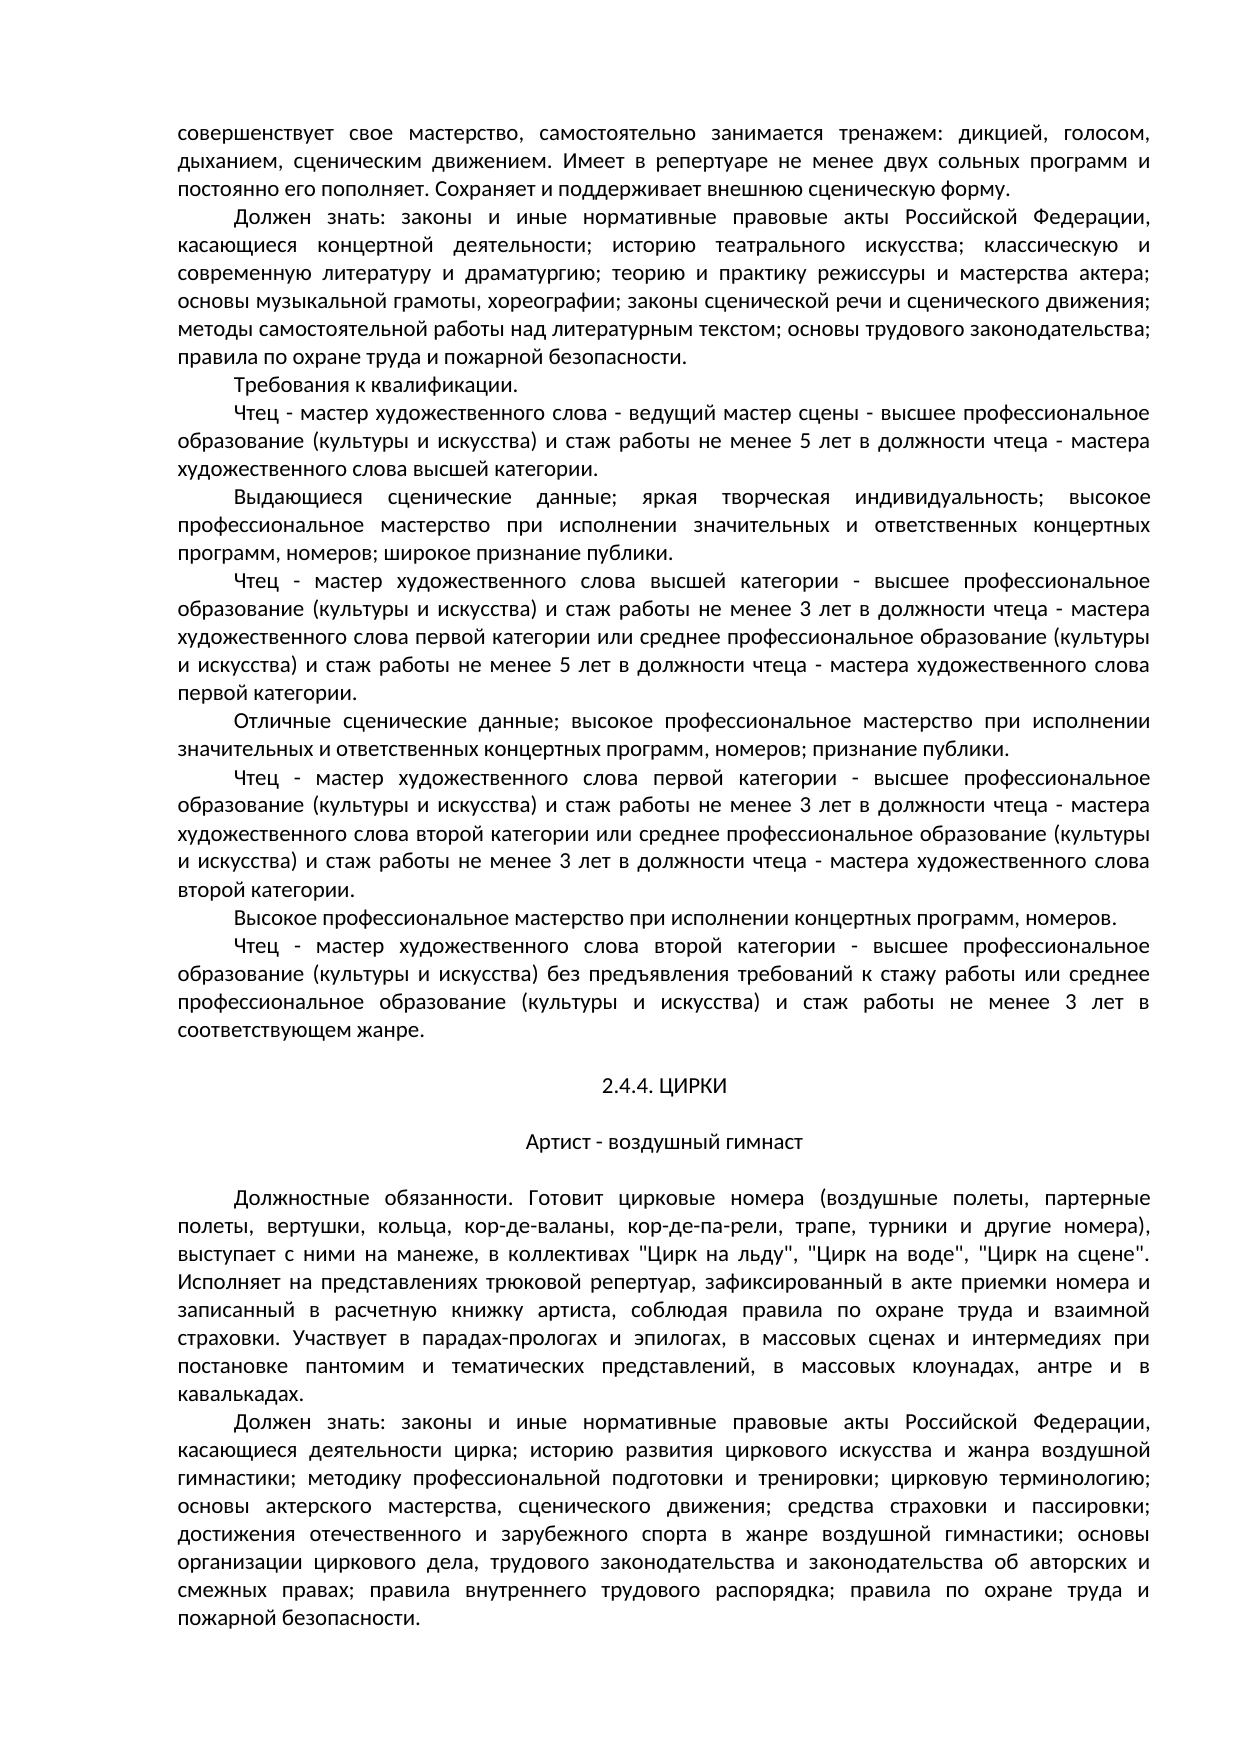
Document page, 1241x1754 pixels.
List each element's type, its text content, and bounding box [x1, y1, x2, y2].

text Чтец - мастер художественного слова - ведущий мастер сцены - высшее профессиональное образование (культуры и искусства) и стаж работы не менее 5 лет в должности чтеца - мастера художественного слова высшей категории. [177, 398, 1152, 482]
text Отличные сценические данные; высокое профессиональное мастерство при исполнении значительных и ответственных концертных программ, номеров; признание публики. [177, 707, 1152, 763]
text Выдающиеся сценические данные; яркая творческая индивидуальность; высокое профессиональное мастерство при исполнении значительных и ответственных концертных программ, номеров; широкое признание публики. [177, 482, 1152, 566]
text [177, 118, 1152, 202]
text Требования к квалификации. [177, 370, 1152, 398]
text Чтец - мастер художественного слова второй категории - высшее профессиональное образование (культуры и искусства) без предъявления требований к стажу работы или среднее профессиональное образование (культуры и искусства) и стаж работы не менее 3 лет в соответствующем жанре. [177, 931, 1152, 1043]
text 2.4.4. ЦИРКИ [177, 1071, 1152, 1099]
text Артист - воздушный гимнаст [177, 1127, 1152, 1155]
text Должен знать: законы и иные нормативные правовые акты Российской Федерации, касающиеся деятельности цирка; историю развития циркового искусства и жанра воздушной гимнастики; методику профессиональной подготовки и тренировки; цирковую терминологию; основы актерского мастерства, сценического движения; средства страховки и пассировки; достижения отечественного и зарубежного спорта в жанре воздушной гимнастики; основы организации циркового дела, трудового законодательства и законодательства об авторских и смежных правах; правила внутреннего трудового распорядка; правила по охране труда и пожарной безопасности. [177, 1407, 1152, 1631]
text Должностные обязанности. Готовит цирковые номера (воздушные полеты, партерные полеты, вертушки, кольца, кор-де-валаны, кор-де-па-рели, трапе, турники и другие номера), выступает с ними на манеже, в коллективах "Цирк на льду", "Цирк на воде", "Цирк на сцене". Исполняет на представлениях трюковой репертуар, зафиксированный в акте приемки номера и записанный в расчетную книжку артиста, соблюдая правила по охране труда и взаимной страховки. Участвует в парадах-прологах и эпилогах, в массовых сценах и интермедиях при постановке пантомим и тематических представлений, в массовых клоунадах, антре и в кавалькадах. [177, 1183, 1152, 1407]
text Чтец - мастер художественного слова высшей категории - высшее профессиональное образование (культуры и искусства) и стаж работы не менее 3 лет в должности чтеца - мастера художественного слова первой категории или среднее профессиональное образование (культуры и искусства) и стаж работы не менее 5 лет в должности чтеца - мастера художественного слова первой категории. [177, 566, 1152, 707]
text Высокое профессиональное мастерство при исполнении концертных программ, номеров. [177, 903, 1152, 931]
text Должен знать: законы и иные нормативные правовые акты Российской Федерации, касающиеся концертной деятельности; историю театрального искусства; классическую и современную литературу и драматургию; теорию и практику режиссуры и мастерства актера; основы музыкальной грамоты, хореографии; законы сценической речи и сценического движения; методы самостоятельной работы над литературным текстом; основы трудового законодательства; правила по охране труда и пожарной безопасности. [177, 202, 1152, 370]
text Чтец - мастер художественного слова первой категории - высшее профессиональное образование (культуры и искусства) и стаж работы не менее 3 лет в должности чтеца - мастера художественного слова второй категории или среднее профессиональное образование (культуры и искусства) и стаж работы не менее 3 лет в должности чтеца - мастера художественного слова второй категории. [177, 763, 1152, 903]
